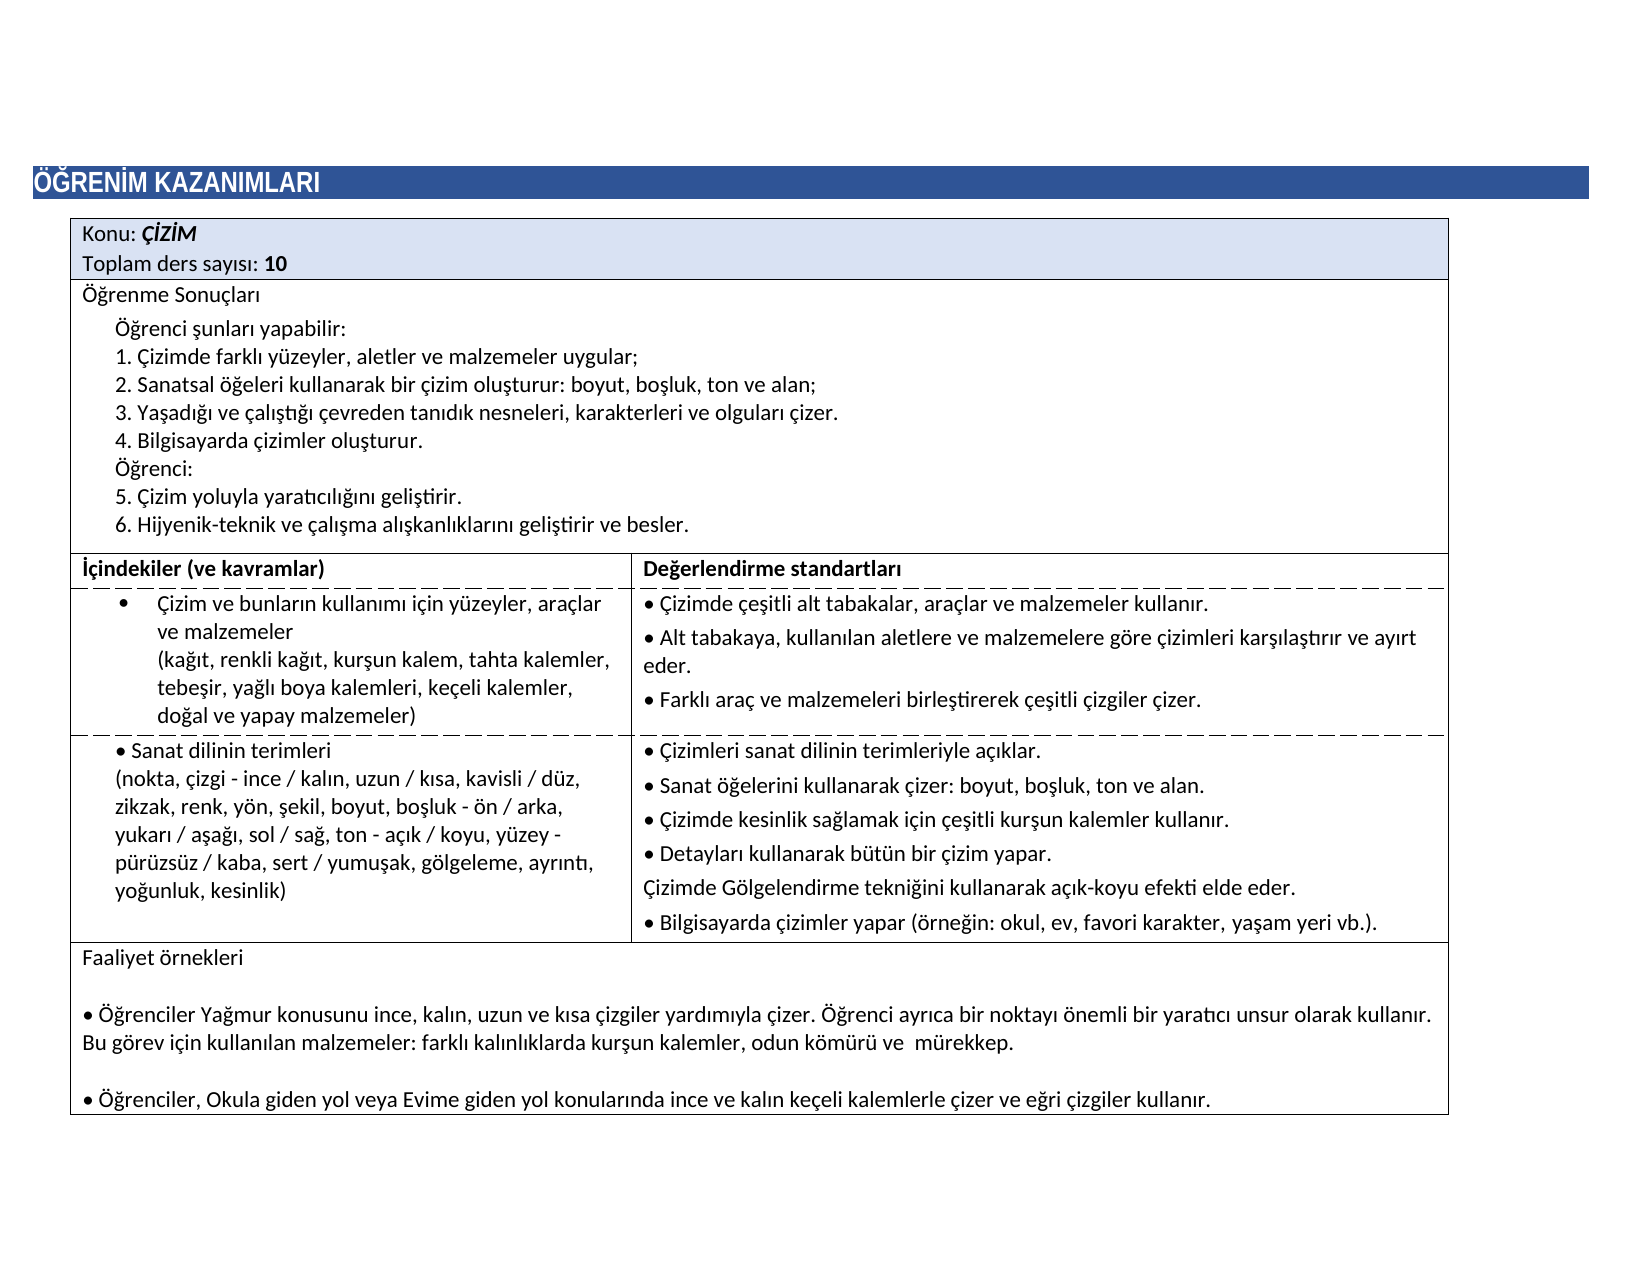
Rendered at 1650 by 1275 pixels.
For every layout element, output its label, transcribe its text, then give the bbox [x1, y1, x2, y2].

table_cell Değerlendirme standartları [632, 554, 1448, 588]
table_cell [71, 943, 1448, 1113]
table_cell • Sanat dilinin terimleri (nokta, çizgi - ince / kalın, uzun / kısa, kavisli / düz, zikzak, renk, yön, şekil, boyut, boşluk - ön / arka, yukarı / aşağı, sol / sağ, ton - açık / koyu, yüzey - pürüzsüz / kaba, sert / yumuşak, gölgeleme, ayrıntı, yoğunluk, kesinlik) [71, 735, 631, 942]
table_cell • Çizimde çeşitli alt tabakalar, araçlar ve malzemeler kullanır. • Alt tabakaya, kullanılan aletlere ve malzemelere göre çizimleri karşılaştırır ve ayırt eder. • Farklı araç ve malzemeleri birleştirerek çeşitli çizgiler çizer. [632, 588, 1448, 735]
list ÖĞRENİM KAZANIMLARI [33, 166, 1589, 199]
table_header Konu: ÇİZİM Toplam ders sayısı: 10 [71, 219, 1448, 279]
table_cell Öğrenme Sonuçları Öğrenci şunları yapabilir: 1. Çizimde farklı yüzeyler, aletler ve malzemeler uygular; 2. Sanatsal öğeleri kullanarak bir çizim oluşturur: boyut, boşluk, ton ve alan; 3. Yaşadığı ve çalıştığı çevreden tanıdık nesneleri, karakterleri ve olguları çizer. 4. Bilgisayarda çizimler oluşturur. Öğrenci: 5. Çizim yoluyla yaratıcılığını geliştirir. 6. Hijyenik-teknik ve çalışma alışkanlıklarını geliştirir ve besler. [71, 280, 1448, 553]
table_cell İçindekiler (ve kavramlar) [71, 554, 631, 588]
table_cell Çizim ve bunların kullanımı için yüzeyler, araçlar ve malzemeler (kağıt, renkli kağıt, kurşun kalem, tahta kalemler, tebeşir, yağlı boya kalemleri, keçeli kalemler, doğal ve yapay malzemeler) [71, 588, 631, 735]
table_cell • Çizimleri sanat dilinin terimleriyle açıklar. • Sanat öğelerini kullanarak çizer: boyut, boşluk, ton ve alan. • Çizimde kesinlik sağlamak için çeşitli kurşun kalemler kullanır. • Detayları kullanarak bütün bir çizim yapar. Çizimde Gölgelendirme tekniğini kullanarak açık-koyu efekti elde eder. • Bilgisayarda çizimler yapar (örneğin: okul, ev, favori karakter, yaşam yeri vb.). [632, 735, 1448, 942]
